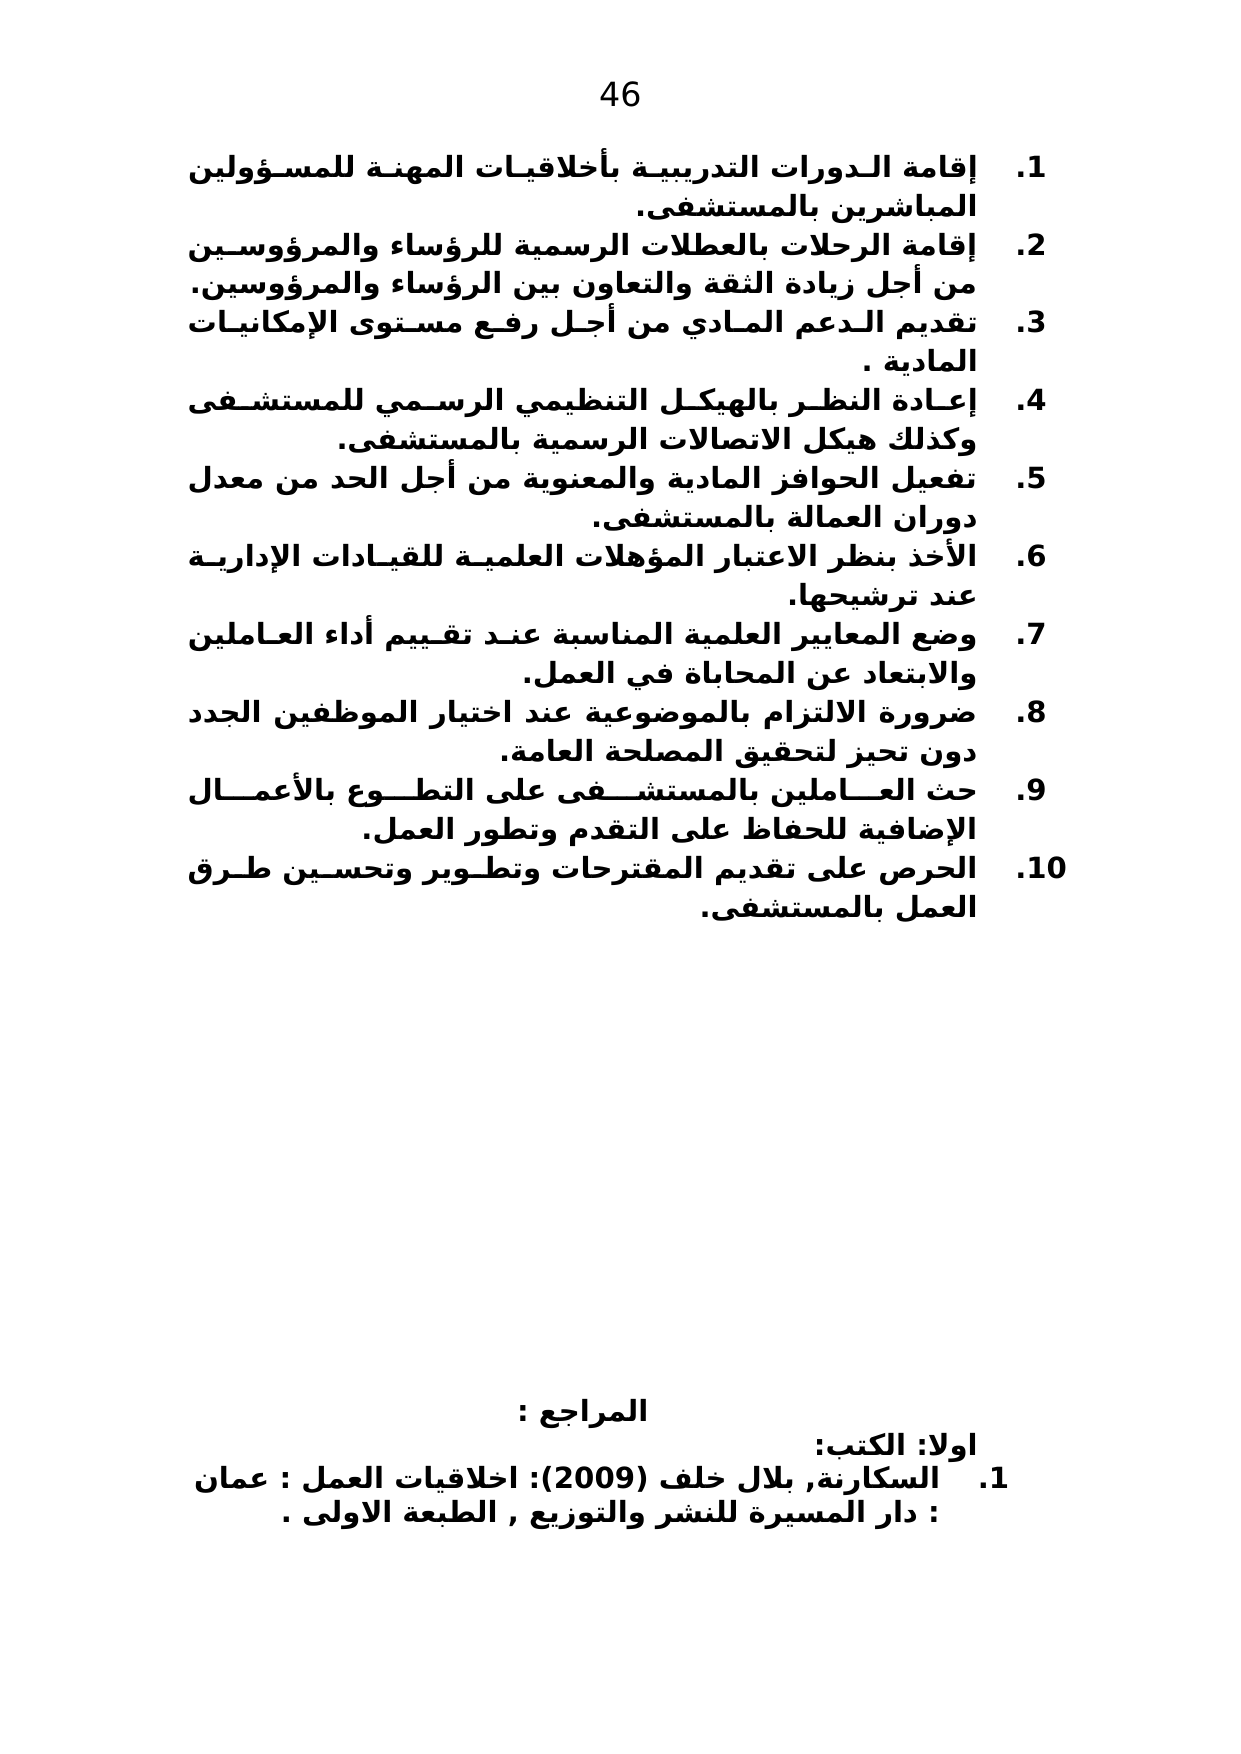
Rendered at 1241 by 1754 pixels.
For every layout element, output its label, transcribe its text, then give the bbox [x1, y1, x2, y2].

list إقامة الرحلات بالعطلات الرسمية للرؤساء والمرؤوسين من أجل زيادة الثقة والتعاون بين الرؤساء والمرؤوسين. [187, 228, 1015, 301]
list الحرص على تقديم المقترحات وتطوير وتحسين طرق العمل بالمستشفى. [187, 851, 1015, 924]
list السكارنة, بلال خلف (2009): اخلاقيات العمل : عمان : دار المسيرة للنشر والتوزيع , الطبعة الاولى . [187, 1462, 978, 1530]
list إعادة النظر بالهيكل التنظيمي الرسمي للمستشفى وكذلك هيكل الاتصالات الرسمية بالمستشفى. [187, 384, 1015, 457]
list اولا: الكتب: [187, 1428, 978, 1462]
list تفعيل الحوافز المادية والمعنوية من أجل الحد من معدل دوران العمالة بالمستشفى. [187, 462, 1015, 534]
list الأخذ بنظر الاعتبار المؤهلات العلمية للقيادات الإدارية عند ترشيحها. [187, 539, 1015, 612]
list ضرورة الالتزام بالموضوعية عند اختيار الموظفين الجدد دون تحيز لتحقيق المصلحة العامة. [187, 695, 1015, 768]
list المراجع : [187, 1394, 978, 1428]
list حث العاملين بالمستشفى على التطوع بالأعمال الإضافية للحفاظ على التقدم وتطور العمل. [187, 773, 1015, 846]
list إقامة الدورات التدريبية بأخلاقيات المهنة للمسؤولين المباشرين بالمستشفى. [187, 150, 1015, 223]
list تقديم الدعم المادي من أجل رفع مستوى الإمكانيات المادية . [187, 306, 1015, 379]
list وضع المعايير العلمية المناسبة عند تقييم أداء العاملين والابتعاد عن المحاباة في العمل. [187, 617, 1015, 690]
